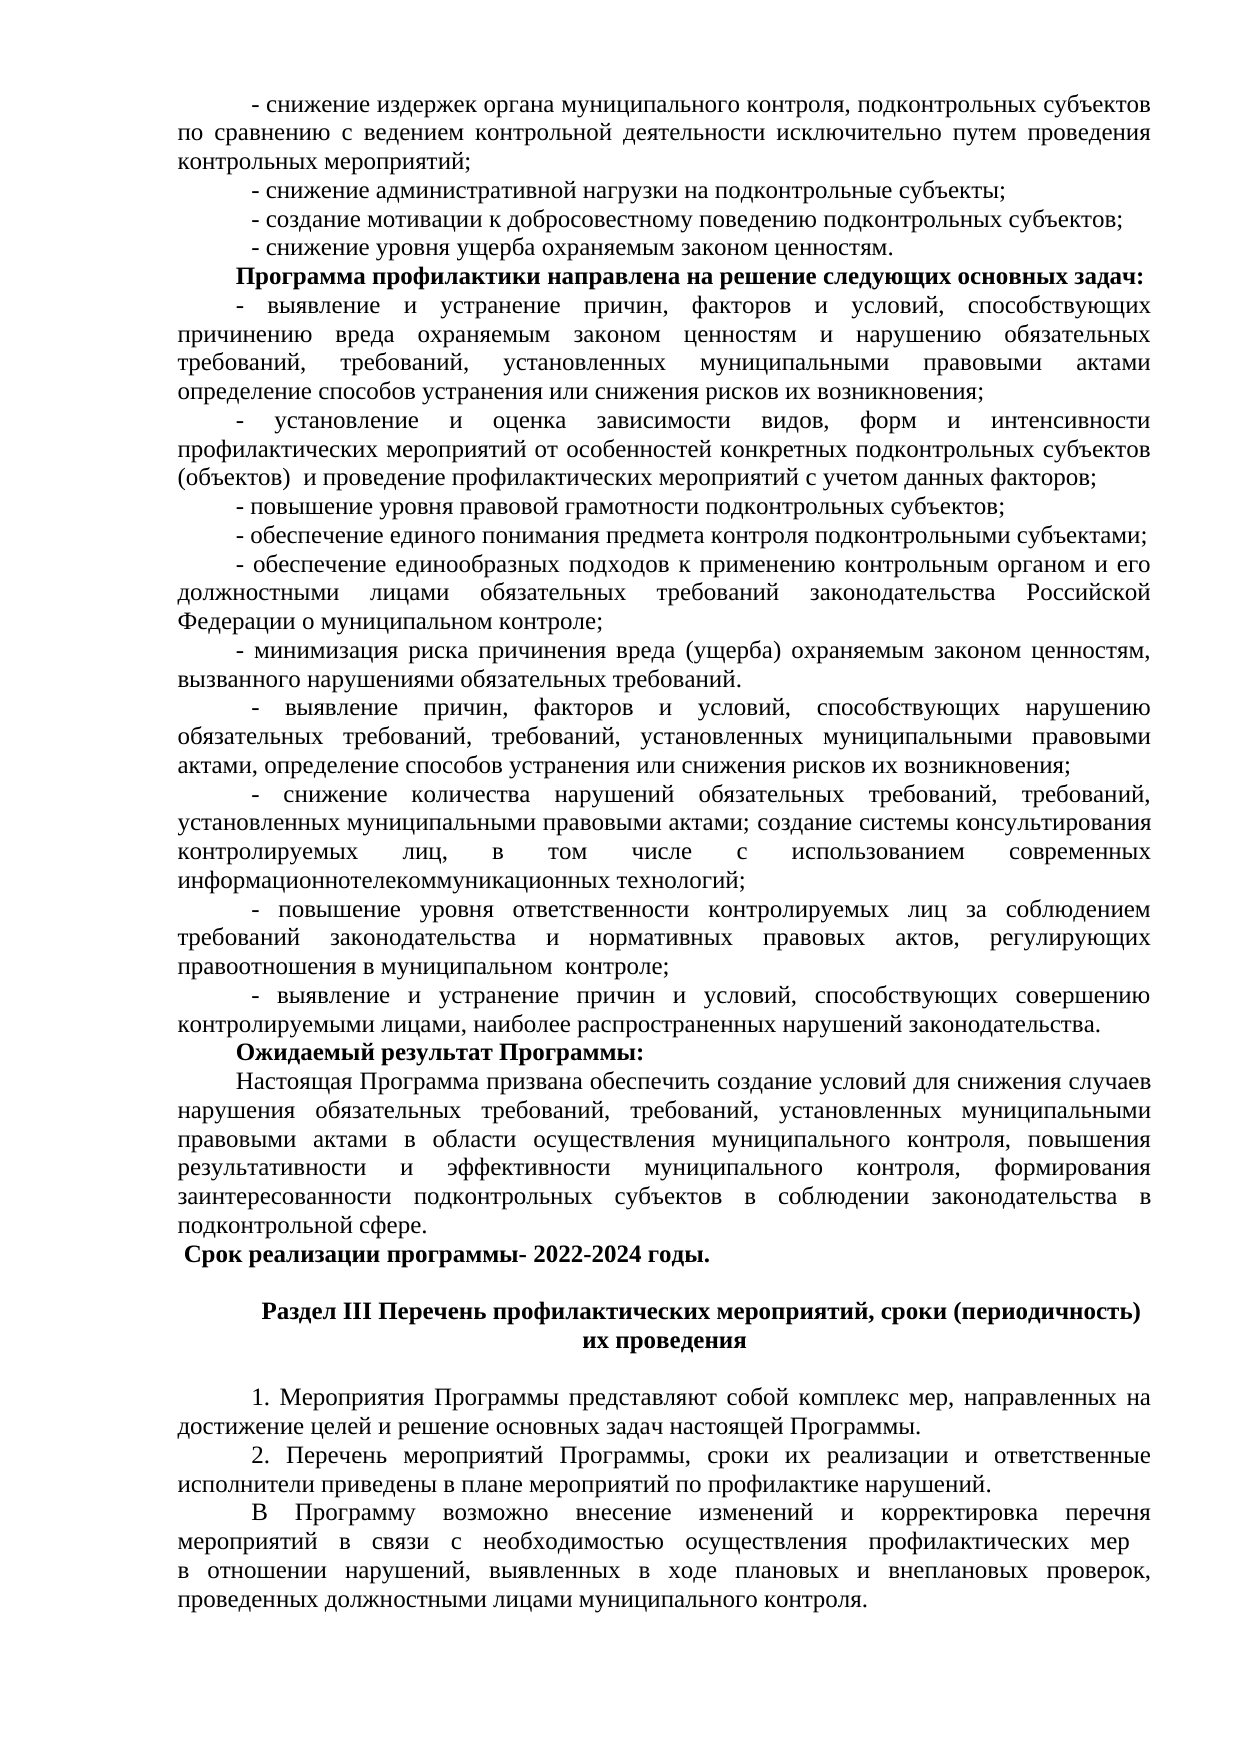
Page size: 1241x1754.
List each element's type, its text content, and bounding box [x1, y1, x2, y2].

text Раздел III Перечень профилактических мероприятий, сроки (периодичность) их проведения [177, 1296, 1152, 1354]
text - снижение количества нарушений обязательных требований, требований, установленных муниципальными правовыми актами; создание системы консультирования контролируемых лиц, в том числе с использованием современных информационнотелекоммуникационных технологий; [177, 779, 1152, 894]
text Срок реализации программы- 2022-2024 годы. [177, 1239, 1152, 1267]
text - повышение уровня правовой грамотности подконтрольных субъектов; [177, 491, 1152, 520]
text - обеспечение единообразных подходов к применению контрольным органом и его должностными лицами обязательных требований законодательства Российской Федерации о муниципальном контроле; [177, 549, 1152, 635]
text - снижение издержек органа муниципального контроля, подконтрольных субъектов по сравнению с ведением контрольной деятельности исключительно путем проведения контрольных мероприятий; [177, 89, 1152, 175]
text Ожидаемый результат Программы: [177, 1037, 1152, 1066]
text - обеспечение единого понимания предмета контроля подконтрольными субъектами; [177, 520, 1152, 549]
text 1. Мероприятия Программы представляют собой комплекс мер, направленных на достижение целей и решение основных задач настоящей Программы. [177, 1382, 1152, 1440]
text - установление и оценка зависимости видов, форм и интенсивности профилактических мероприятий от особенностей конкретных подконтрольных субъектов (объектов) и проведение профилактических мероприятий с учетом данных факторов; [177, 405, 1152, 491]
text - минимизация риска причинения вреда (ущерба) охраняемым законом ценностям, вызванного нарушениями обязательных требований. [177, 635, 1152, 692]
text - выявление и устранение причин, факторов и условий, способствующих причинению вреда охраняемым законом ценностям и нарушению обязательных требований, требований, установленных муниципальными правовыми актами определение способов устранения или снижения рисков их возникновения; [177, 290, 1152, 405]
text - повышение уровня ответственности контролируемых лиц за соблюдением требований законодательства и нормативных правовых актов, регулирующих правоотношения в муниципальном контроле; [177, 894, 1152, 980]
text В Программу возможно внесение изменений и корректировка перечня мероприятий в связи с необходимостью осуществления профилактических мер в отношении нарушений, выявленных в ходе плановых и внеплановых проверок, проведенных должностными лицами муниципального контроля. [177, 1497, 1152, 1612]
text - снижение уровня ущерба охраняемым законом ценностям. [177, 232, 1152, 261]
text Программа профилактики направлена на решение следующих основных задач: [177, 261, 1152, 290]
text - выявление причин, факторов и условий, способствующих нарушению обязательных требований, требований, установленных муниципальными правовыми актами, определение способов устранения или снижения рисков их возникновения; [177, 692, 1152, 779]
text Настоящая Программа призвана обеспечить создание условий для снижения случаев нарушения обязательных требований, требований, установленных муниципальными правовыми актами в области осуществления муниципального контроля, повышения результативности и эффективности муниципального контроля, формирования заинтересованности подконтрольных субъектов в соблюдении законодательства в подконтрольной сфере. [177, 1066, 1152, 1239]
text 2. Перечень мероприятий Программы, сроки их реализации и ответственные исполнители приведены в плане мероприятий по профилактике нарушений. [177, 1440, 1152, 1497]
text - выявление и устранение причин и условий, способствующих совершению контролируемыми лицами, наиболее распространенных нарушений законодательства. [177, 980, 1152, 1037]
text - создание мотивации к добросовестному поведению подконтрольных субъектов; [177, 204, 1152, 232]
text - снижение административной нагрузки на подконтрольные субъекты; [177, 175, 1152, 204]
